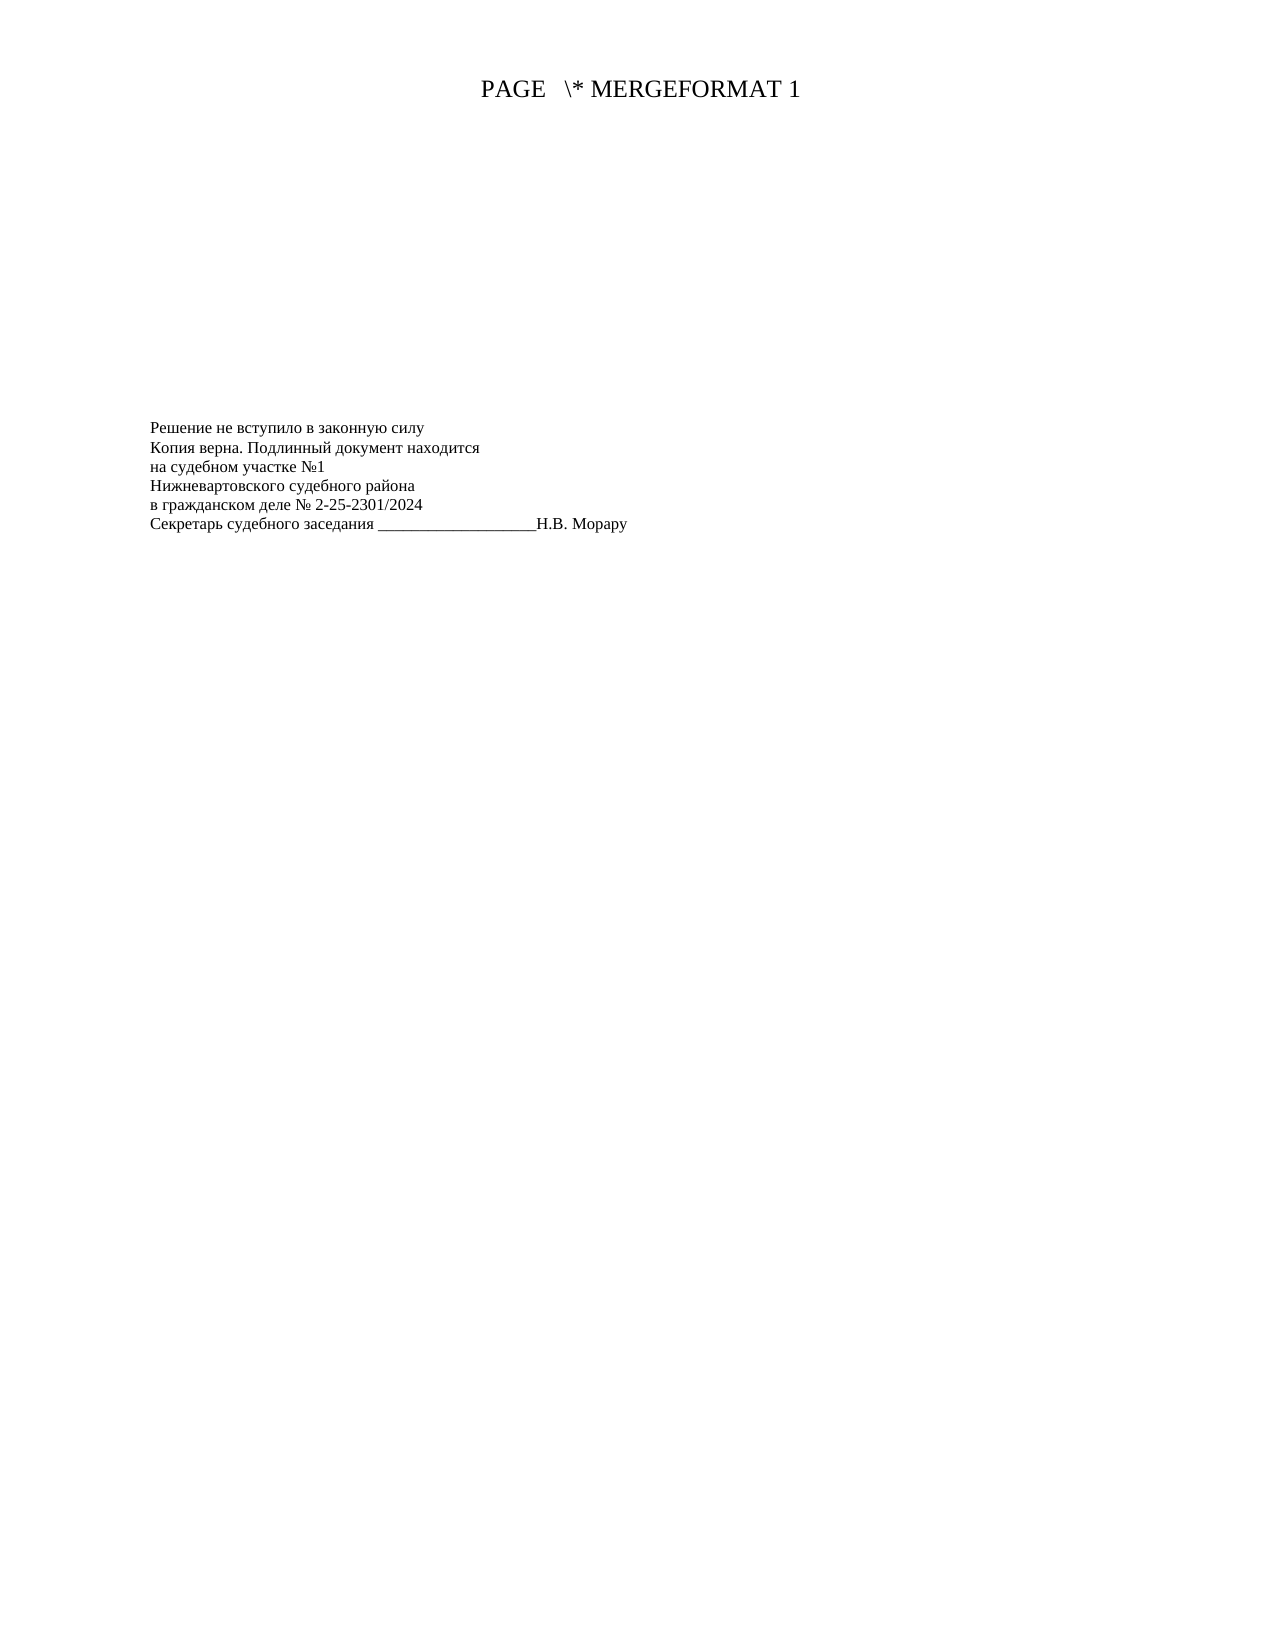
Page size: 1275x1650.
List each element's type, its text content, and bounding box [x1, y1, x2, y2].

text Копия верна. Подлинный документ находится [150, 437, 1125, 457]
text Решение не вступило в законную силу [150, 418, 1125, 437]
text Секретарь судебного заседания ___________________Н.В. Морару [150, 514, 1125, 533]
text на судебном участке №1 [150, 457, 1125, 476]
text Нижневартовского судебного района [150, 476, 1125, 495]
text в гражданском деле № 2-25-2301/2024 [150, 495, 1125, 514]
